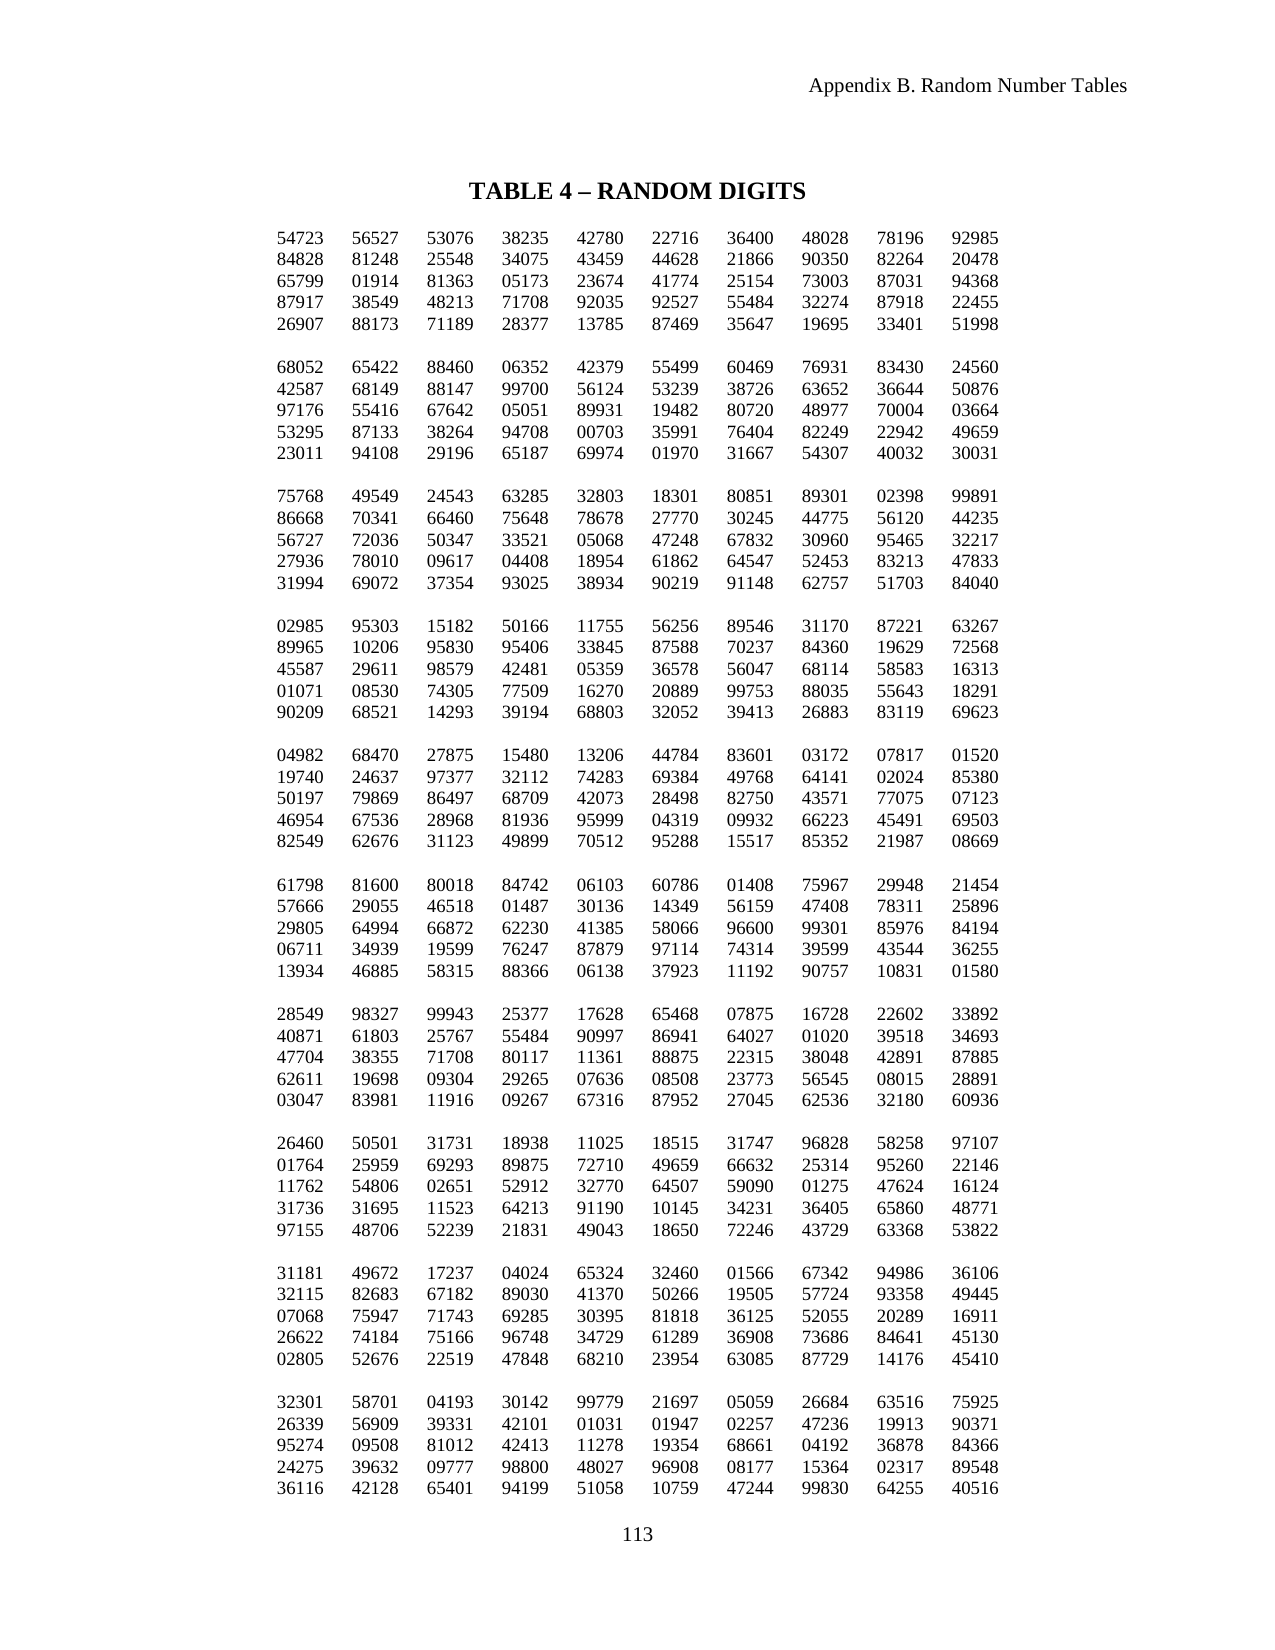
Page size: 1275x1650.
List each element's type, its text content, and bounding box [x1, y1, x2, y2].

text 50197 79869 86497 68709 42073 28498 82750 43571 77075 07123 [150, 787, 1125, 809]
text TABLE 4 – RANDOM DIGITS [150, 176, 1125, 205]
text 29805 64994 66872 62230 41385 58066 96600 99301 85976 84194 [150, 917, 1125, 938]
text 03047 83981 11916 09267 67316 87952 27045 62536 32180 60936 [150, 1089, 1125, 1111]
text 28549 98327 99943 25377 17628 65468 07875 16728 22602 33892 [150, 1003, 1125, 1024]
text 31994 69072 37354 93025 38934 90219 91148 62757 51703 84040 [150, 572, 1125, 593]
text 26460 50501 31731 18938 11025 18515 31747 96828 58258 97107 [150, 1132, 1125, 1154]
text 06711 34939 19599 76247 87879 97114 74314 39599 43544 36255 [150, 938, 1125, 960]
text 62611 19698 09304 29265 07636 08508 23773 56545 08015 28891 [150, 1068, 1125, 1089]
text 42587 68149 88147 99700 56124 53239 38726 63652 36644 50876 [150, 378, 1125, 399]
text 26622 74184 75166 96748 34729 61289 36908 73686 84641 45130 [150, 1326, 1125, 1348]
text 95274 09508 81012 42413 11278 19354 68661 04192 36878 84366 [150, 1434, 1125, 1456]
text 31736 31695 11523 64213 91190 10145 34231 36405 65860 48771 [150, 1197, 1125, 1218]
text 45587 29611 98579 42481 05359 36578 56047 68114 58583 16313 [150, 658, 1125, 679]
text 56727 72036 50347 33521 05068 47248 67832 30960 95465 32217 [150, 528, 1125, 550]
text 07068 75947 71743 69285 30395 81818 36125 52055 20289 16911 [150, 1305, 1125, 1326]
text 32301 58701 04193 30142 99779 21697 05059 26684 63516 75925 [150, 1391, 1125, 1413]
text 31181 49672 17237 04024 65324 32460 01566 67342 94986 36106 [150, 1262, 1125, 1283]
text 61798 81600 80018 84742 06103 60786 01408 75967 29948 21454 [150, 873, 1125, 895]
text 11762 54806 02651 52912 32770 64507 59090 01275 47624 16124 [150, 1175, 1125, 1197]
text 01764 25959 69293 89875 72710 49659 66632 25314 95260 22146 [150, 1154, 1125, 1175]
text 53295 87133 38264 94708 00703 35991 76404 82249 22942 49659 [150, 421, 1125, 442]
text 32115 82683 67182 89030 41370 50266 19505 57724 93358 49445 [150, 1283, 1125, 1305]
text 27936 78010 09617 04408 18954 61862 64547 52453 83213 47833 [150, 550, 1125, 572]
text 97176 55416 67642 05051 89931 19482 80720 48977 70004 03664 [150, 399, 1125, 421]
text 84828 81248 25548 34075 43459 44628 21866 90350 82264 20478 [150, 248, 1125, 270]
text 02805 52676 22519 47848 68210 23954 63085 87729 14176 45410 [150, 1348, 1125, 1369]
text 82549 62676 31123 49899 70512 95288 15517 85352 21987 08669 [150, 830, 1125, 852]
text 54723 56527 53076 38235 42780 22716 36400 48028 78196 92985 [150, 227, 1125, 248]
text 02985 95303 15182 50166 11755 56256 89546 31170 87221 63267 [150, 615, 1125, 636]
text 26907 88173 71189 28377 13785 87469 35647 19695 33401 51998 [150, 313, 1125, 334]
text 87917 38549 48213 71708 92035 92527 55484 32274 87918 22455 [150, 291, 1125, 313]
text 26339 56909 39331 42101 01031 01947 02257 47236 19913 90371 [150, 1413, 1125, 1434]
text 90209 68521 14293 39194 68803 32052 39413 26883 83119 69623 [150, 701, 1125, 723]
text 19740 24637 97377 32112 74283 69384 49768 64141 02024 85380 [150, 766, 1125, 787]
text 46954 67536 28968 81936 95999 04319 09932 66223 45491 69503 [150, 809, 1125, 830]
text 89965 10206 95830 95406 33845 87588 70237 84360 19629 72568 [150, 636, 1125, 658]
text 23011 94108 29196 65187 69974 01970 31667 54307 40032 30031 [150, 442, 1125, 464]
text 75768 49549 24543 63285 32803 18301 80851 89301 02398 99891 [150, 485, 1125, 507]
text 24275 39632 09777 98800 48027 96908 08177 15364 02317 89548 [150, 1456, 1125, 1477]
text 65799 01914 81363 05173 23674 41774 25154 73003 87031 94368 [150, 270, 1125, 291]
text 40871 61803 25767 55484 90997 86941 64027 01020 39518 34693 [150, 1024, 1125, 1046]
text 86668 70341 66460 75648 78678 27770 30245 44775 56120 44235 [150, 507, 1125, 528]
text 36116 42128 65401 94199 51058 10759 47244 99830 64255 40516 [150, 1477, 1125, 1499]
text 01071 08530 74305 77509 16270 20889 99753 88035 55643 18291 [150, 679, 1125, 701]
text 13934 46885 58315 88366 06138 37923 11192 90757 10831 01580 [150, 960, 1125, 981]
text 47704 38355 71708 80117 11361 88875 22315 38048 42891 87885 [150, 1046, 1125, 1068]
text 04982 68470 27875 15480 13206 44784 83601 03172 07817 01520 [150, 744, 1125, 766]
text 57666 29055 46518 01487 30136 14349 56159 47408 78311 25896 [150, 895, 1125, 917]
text 97155 48706 52239 21831 49043 18650 72246 43729 63368 53822 [150, 1218, 1125, 1240]
text 68052 65422 88460 06352 42379 55499 60469 76931 83430 24560 [150, 356, 1125, 378]
